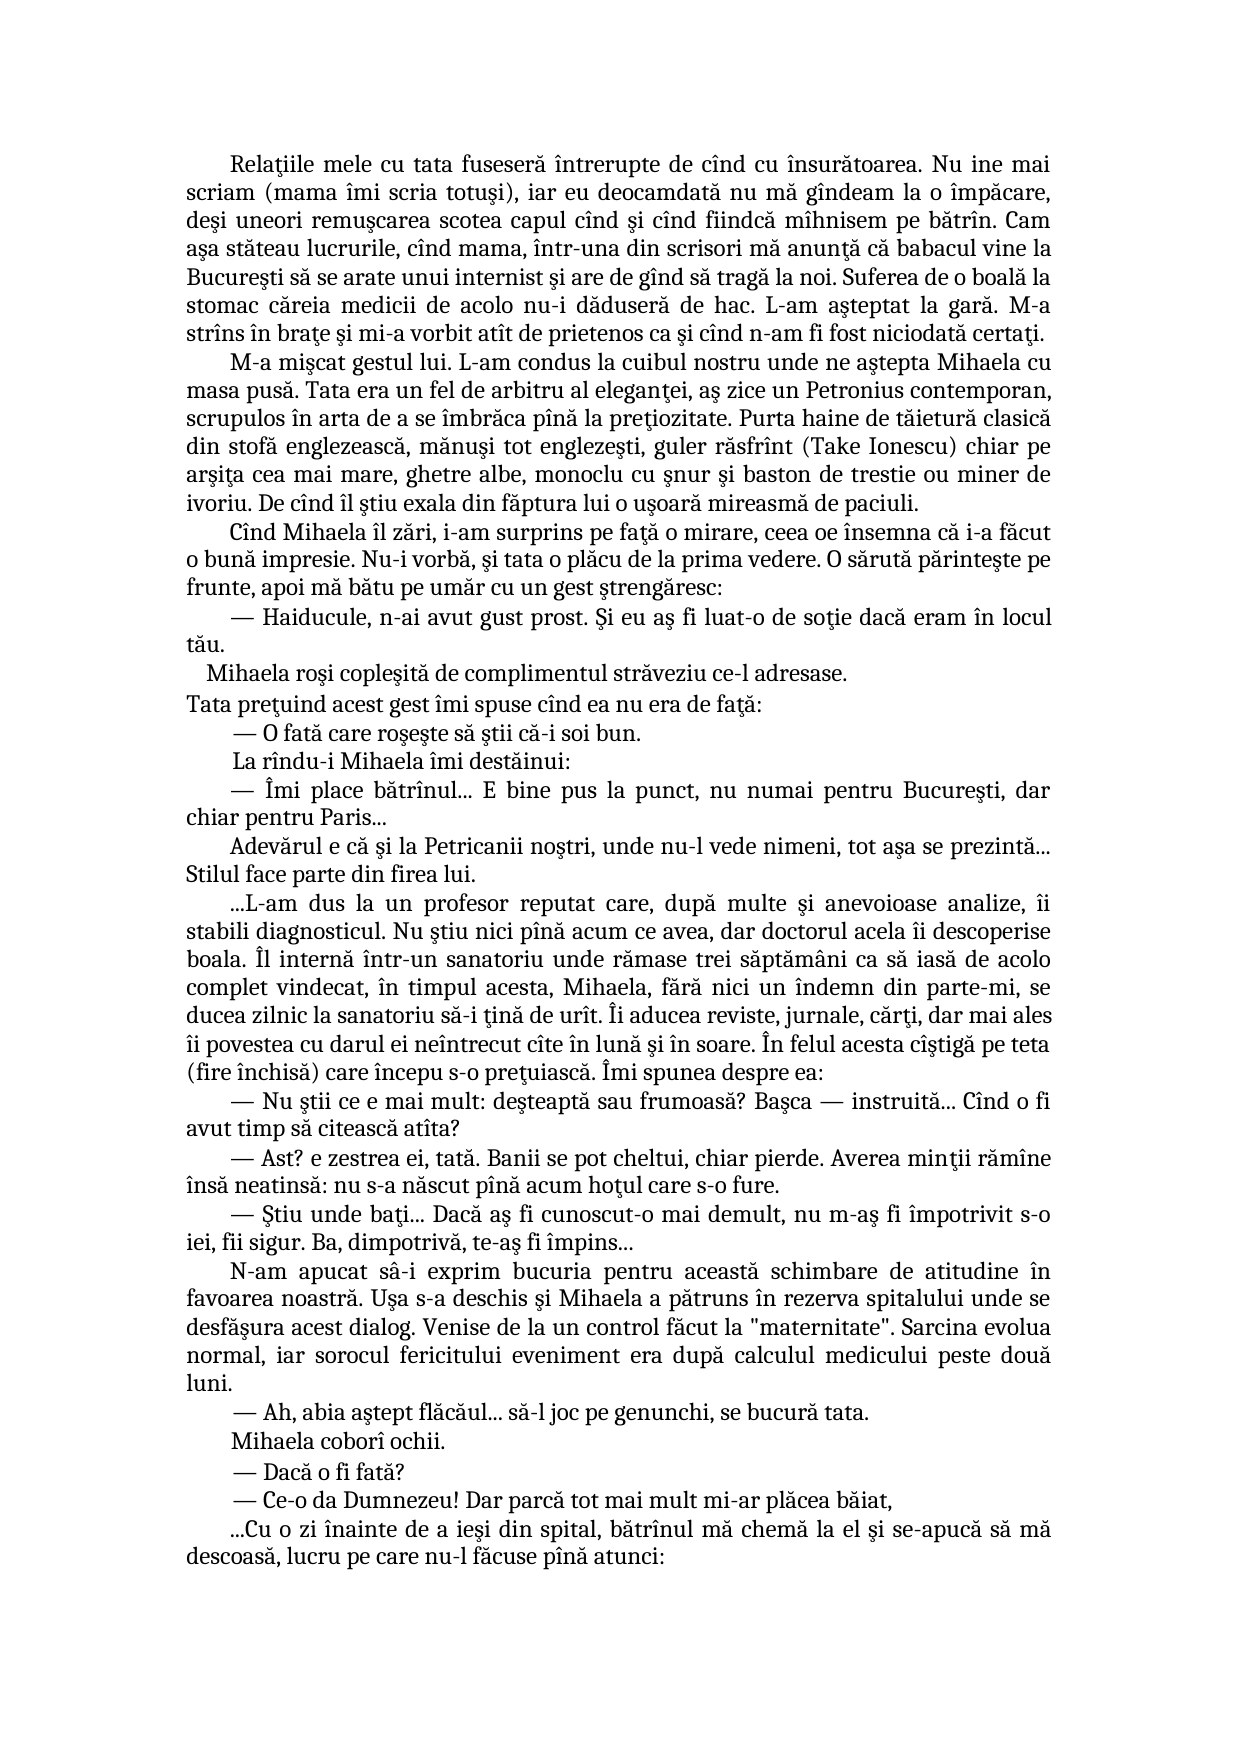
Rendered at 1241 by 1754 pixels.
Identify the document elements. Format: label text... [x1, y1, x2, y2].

text ― O fată care roşeşte să ştii că-i soi bun. [232, 719, 1052, 747]
text Adevărul e că şi la Petricanii noştri, unde nu-l vede nimeni, tot aşa se prezintă... Stilul face parte din firea lui. [186, 832, 1052, 889]
text ― Ce-o da Dumnezeu! Dar parcă tot mai mult mi-ar plăcea băiat, [232, 1486, 1052, 1514]
text N-am apucat sâ-i exprim bucuria pentru această schimbare de atitudine în favoarea noastră. Uşa s-a deschis şi Mihaela a pătruns în rezerva spitalului unde se desfăşura acest dialog. Venise de la un control făcut la "maternitate". Sarcina evolua normal, iar sorocul fericitului eveniment era după calculul medicului peste două luni. [186, 1257, 1052, 1398]
text M-a mişcat gestul lui. L-am condus la cuibul nostru unde ne aştepta Mihaela cu masa pusă. Tata era un fel de arbitru al eleganţei, aş zice un Petronius contemporan, scrupulos în arta de a se îmbrăca pînă la preţiozitate. Purta haine de tăietură clasică din stofă englezească, mănuşi tot englezeşti, guler răsfrînt (Take Ionescu) chiar pe arşiţa cea mai mare, ghetre albe, monoclu cu şnur şi baston de trestie ou miner de ivoriu. De cînd îl ştiu exala din făptura lui o uşoară mireasmă de paciuli. [186, 348, 1052, 517]
text ― Dacă o fi fată? [232, 1458, 1052, 1486]
text ― Haiducule, n-ai avut gust prost. Şi eu aş fi luat-o de soţie dacă eram în locul tău. [186, 602, 1052, 659]
text ― Ah, abia aştept flăcăul... să-l joc pe genunchi, se bucură tata. [232, 1398, 1052, 1426]
text ― Ştiu unde baţi... Dacă aş fi cunoscut-o mai demult, nu m-aş fi împotrivit s-o iei, fii sigur. Ba, dimpotrivă, te-aş fi împins... [186, 1200, 1052, 1256]
text ― Nu ştii ce e mai mult: deşteaptă sau frumoasă? Başca ― instruită... Cînd o fi avut timp să citească atîta? [186, 1087, 1052, 1143]
text ― Ast? e zestrea ei, tată. Banii se pot cheltui, chiar pierde. Averea minţii rămîne însă neatinsă: nu s-a născut pînă acum hoţul care s-o fure. [186, 1143, 1052, 1200]
text Relaţiile mele cu tata fuseseră întrerupte de cînd cu însurătoarea. Nu ine mai scriam (mama îmi scria totuşi), iar eu deocamdată nu mă gîndeam la o împăcare, deşi uneori remuşcarea scotea capul cînd şi cînd fiindcă mîhnisem pe bătrîn. Cam aşa stăteau lucrurile, cînd mama, într-una din scrisori mă anunţă că babacul vine la Bucureşti să se arate unui internist şi are de gînd să tragă la noi. Suferea de o boală la stomac căreia medicii de acolo nu-i dăduseră de hac. L-am aşteptat la gară. M-a strîns în braţe şi mi-a vorbit atît de prietenos ca şi cînd n-am fi fost niciodată certaţi. [188, 150, 1054, 348]
text ...Cu o zi înainte de a ieşi din spital, bătrînul mă chemă la el şi se-apucă să mă descoasă, lucru pe care nu-l făcuse pînă atunci: [186, 1514, 1052, 1571]
text Mihaela roşi copleşită de complimentul străveziu ce-l adresase. [206, 659, 1052, 688]
text Tata preţuind acest gest îmi spuse cînd ea nu era de faţă: [186, 690, 1052, 718]
text Cînd Mihaela îl zări, i-am surprins pe faţă o mirare, ceea oe însemna că i-a făcut o bună impresie. Nu-i vorbă, şi tata o plăcu de la prima vedere. O sărută părinteşte pe frunte, apoi mă bătu pe umăr cu un gest ştrengăresc: [186, 517, 1052, 602]
text ...L-am dus la un profesor reputat care, după multe şi anevoioase analize, îi stabili diagnosticul. Nu ştiu nici pînă acum ce avea, dar doctorul acela îi descoperise boala. Îl internă într-un sanatoriu unde rămase trei săptămâni ca să iasă de acolo complet vindecat, în timpul acesta, Mihaela, fără nici un îndemn din parte-mi, se ducea zilnic la sanatoriu să-i ţină de urît. Îi aducea reviste, jurnale, cărţi, dar mai ales îi povestea cu darul ei neîntrecut cîte în lună şi în soare. În felul acesta cîştigă pe teta (fire închisă) care începu s-o preţuiască. Îmi spunea despre ea: [186, 889, 1052, 1086]
text Mihaela coborî ochii. [231, 1427, 1054, 1455]
text ― Îmi place bătrînul... E bine pus la punct, nu numai pentru Bucureşti, dar chiar pentru Paris... [186, 776, 1052, 832]
text La rîndu-i Mihaela îmi destăinui: [232, 747, 1052, 775]
